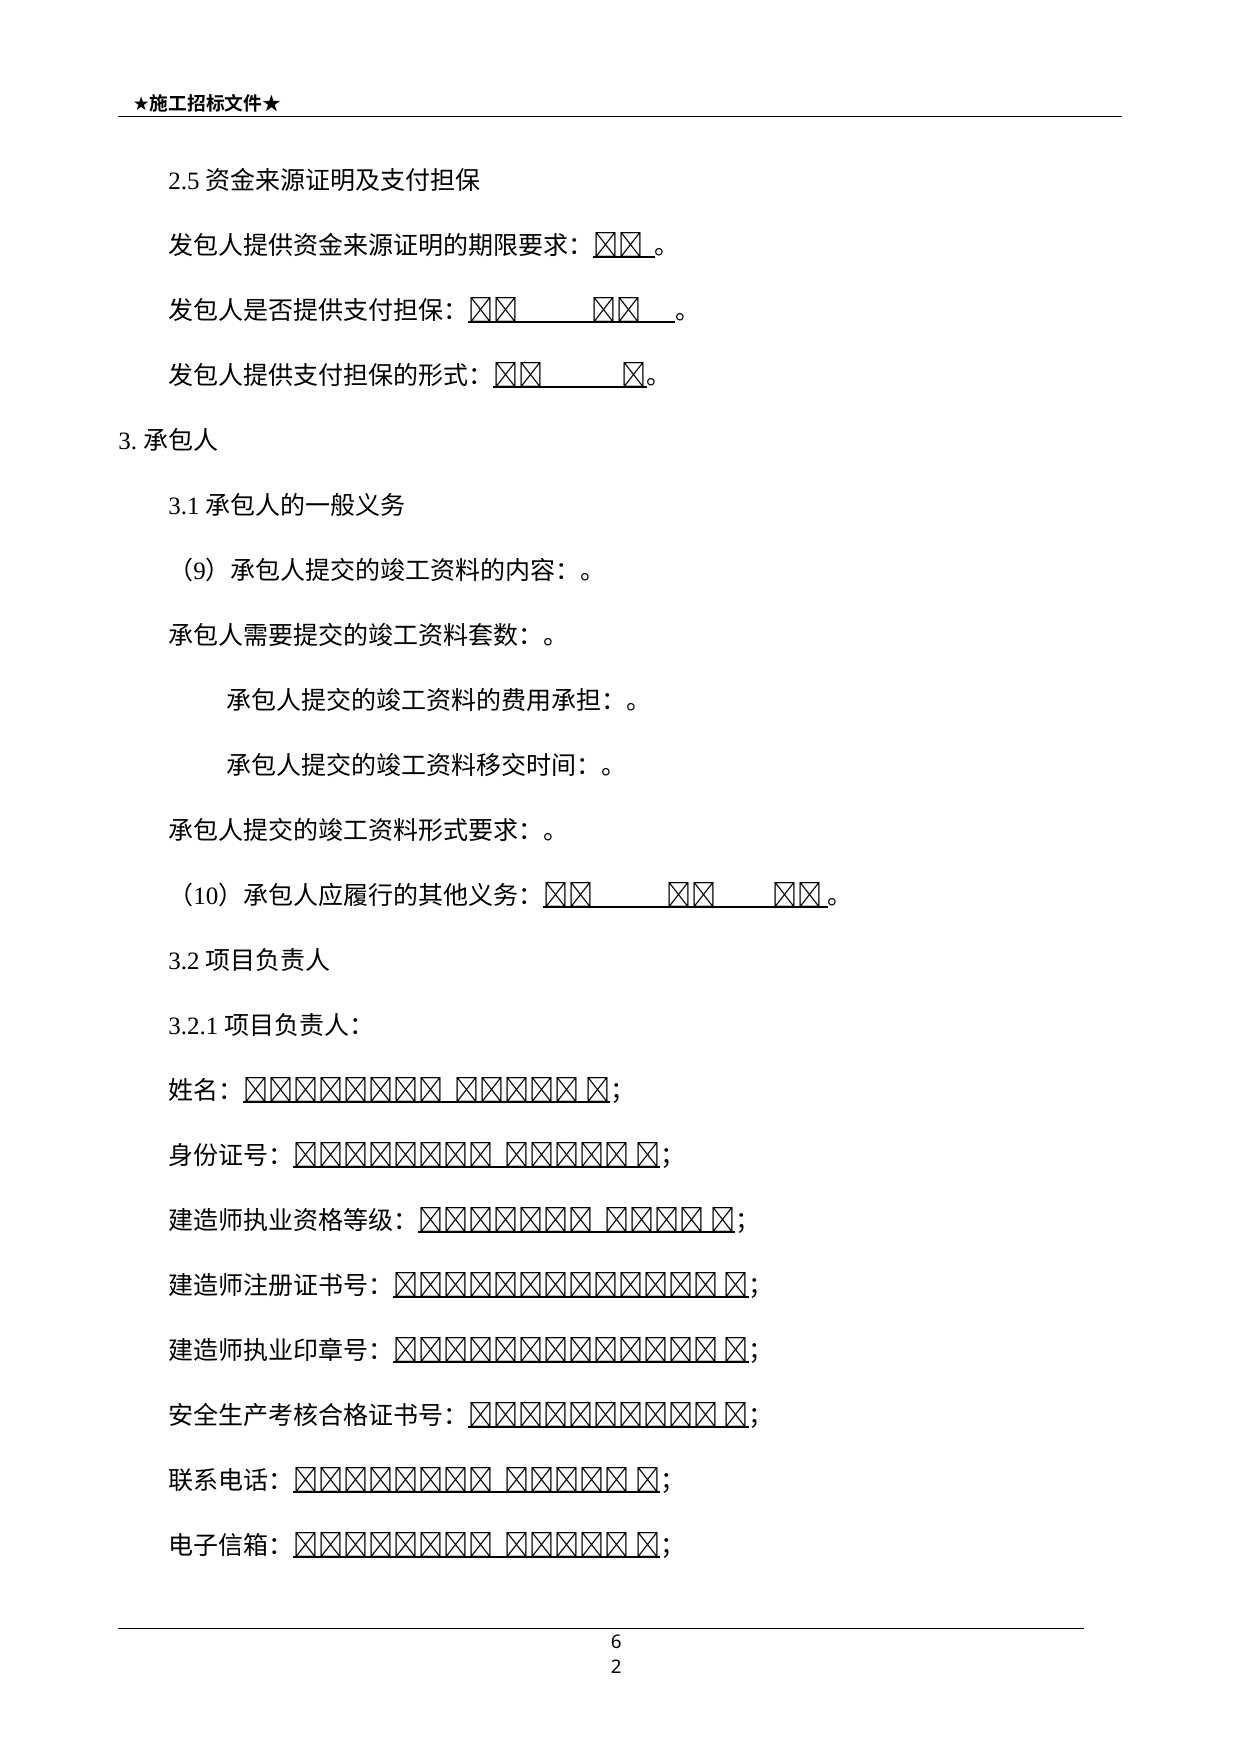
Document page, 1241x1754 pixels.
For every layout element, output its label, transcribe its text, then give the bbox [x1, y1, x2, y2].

text 3.1 承包人的一般义务 [118, 471, 1122, 536]
text 建造师执业资格等级：  ； [118, 1186, 1122, 1251]
text 安全生产考核合格证书号： ； [118, 1381, 1122, 1446]
text 承包人提交的竣工资料形式要求：。 [118, 796, 1122, 861]
text 发包人是否提供支付担保：  。 [118, 276, 1122, 341]
text （9）承包人提交的竣工资料的内容：。 [118, 536, 1122, 601]
text 3.2 项目负责人 [118, 926, 1122, 991]
text 3.2.1 项目负责人： [118, 991, 1122, 1056]
text 发包人提供支付担保的形式： 。 [118, 341, 1122, 406]
text 建造师执业印章号： ； [118, 1316, 1122, 1381]
text 电子信箱：  ； [118, 1511, 1122, 1576]
text 承包人提交的竣工资料移交时间：。 [226, 731, 1122, 796]
text 发包人提供资金来源证明的期限要求： 。 [118, 211, 1122, 276]
text 姓名：  ； [118, 1056, 1122, 1121]
text 联系电话：  ； [118, 1446, 1122, 1511]
text 承包人提交的竣工资料的费用承担：。 [226, 666, 1122, 731]
text 身份证号：  ； [118, 1121, 1122, 1186]
text 承包人需要提交的竣工资料套数：。 [118, 601, 1122, 666]
text （10）承包人应履行的其他义务：   。 [118, 861, 1122, 926]
text 2.5 资金来源证明及支付担保 [118, 146, 1122, 211]
subtitle 3. 承包人 [118, 406, 1122, 471]
text 建造师注册证书号： ； [118, 1251, 1122, 1316]
